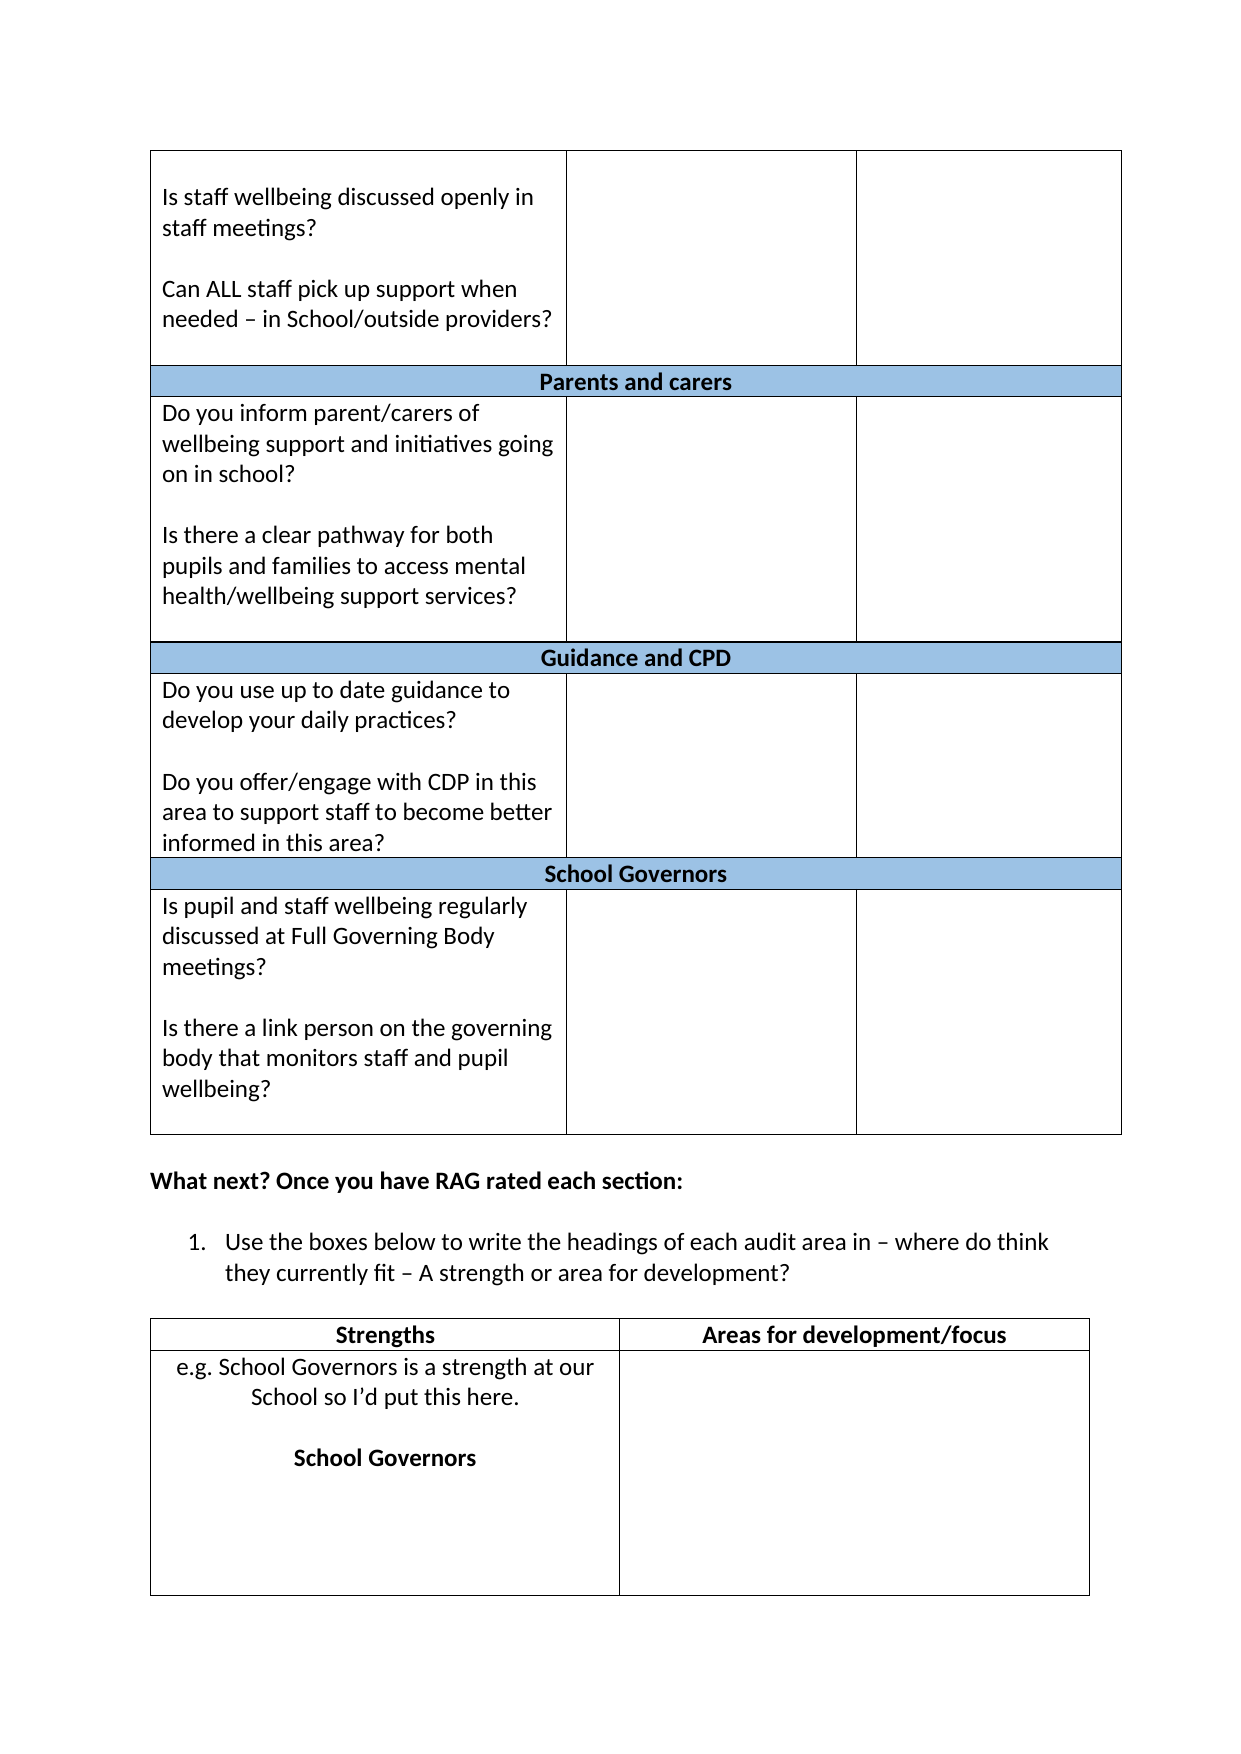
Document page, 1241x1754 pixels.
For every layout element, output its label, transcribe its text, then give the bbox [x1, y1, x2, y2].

table_cell [857, 151, 1121, 365]
text What next? Once you have RAG rated each section: [150, 1166, 1090, 1196]
table_header Strengths [151, 1319, 619, 1350]
table_cell [857, 890, 1121, 1134]
table_cell School Governors [151, 858, 1121, 889]
table_cell Do you use up to date guidance to develop your daily practices? Do you offer/engage with CDP in this area to support staff to become better informed in this area? [151, 674, 566, 857]
table_cell [567, 674, 856, 857]
table_cell [857, 397, 1121, 641]
table_cell [567, 397, 856, 641]
table_cell [857, 674, 1121, 857]
list Use the boxes below to write the headings of each audit area in – where do think they currently fit – A strength or area for development? [187, 1227, 1090, 1288]
table_cell [567, 151, 856, 365]
table_cell Is pupil and staff wellbeing regularly discussed at Full Governing Body meetings? Is there a link person on the governing body that monitors staff and pupil wellbeing? [151, 890, 566, 1134]
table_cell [151, 151, 566, 365]
table_cell Guidance and CPD [151, 643, 1121, 673]
table_cell Parents and carers [151, 366, 1121, 396]
table_header Areas for development/focus [620, 1319, 1089, 1350]
table_cell [567, 890, 856, 1134]
table_cell Do you inform parent/carers of wellbeing support and initiatives going on in school? Is there a clear pathway for both pupils and families to access mental health/wellbeing support services? [151, 397, 566, 641]
table_cell [620, 1351, 1089, 1595]
table_cell e.g. School Governors is a strength at our School so I’d put this here. School Governors [151, 1351, 619, 1595]
